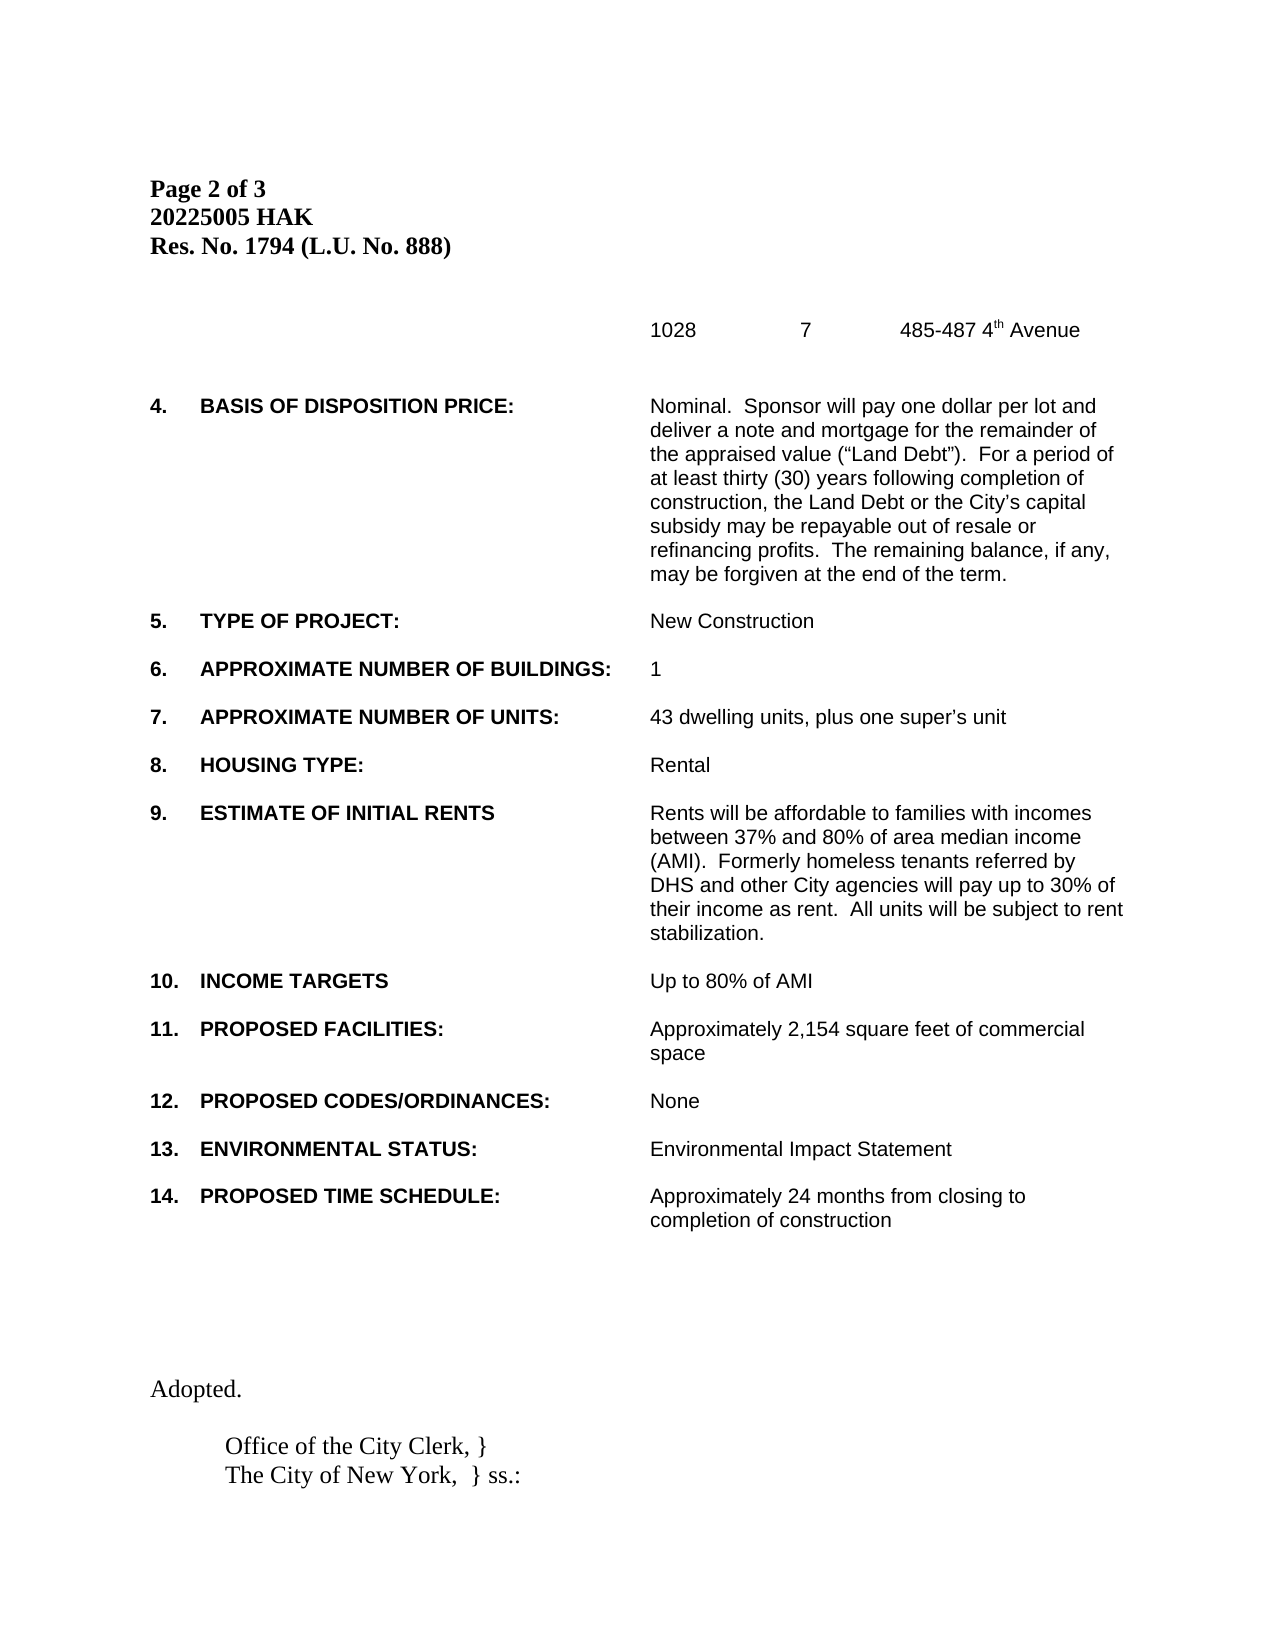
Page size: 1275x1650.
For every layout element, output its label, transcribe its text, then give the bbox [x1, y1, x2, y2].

text 10. INCOME TARGETS Up to 80% of AMI [150, 969, 1125, 993]
text 8. HOUSING TYPE: Rental [150, 753, 1125, 777]
text 7. APPROXIMATE NUMBER OF UNITS: 43 dwelling units, plus one super’s unit [150, 705, 1125, 729]
text 11. PROPOSED FACILITIES: Approximately 2,154 square feet of commercial space [150, 1017, 1125, 1064]
text 4. BASIS OF DISPOSITION PRICE: Nominal. Sponsor will pay one dollar per lot and deliver a note and mortgage for the remainder of the appraised value (“Land Debt”). For a period of at least thirty (30) years following completion of construction, the Land Debt or the City’s capital subsidy may be repayable out of resale or refinancing profits. The remaining balance, if any, may be forgiven at the end of the term. [150, 394, 1125, 585]
text 12. PROPOSED CODES/ORDINANCES: None [150, 1088, 1125, 1112]
text The City of , } ss.: [150, 1460, 1125, 1489]
text Adopted. [150, 1374, 1125, 1402]
text 5. TYPE OF PROJECT: New Construction [150, 609, 1125, 633]
text 1028 7 485-487 4th Avenue [150, 317, 1125, 341]
text Office of the City Clerk, } [150, 1431, 1125, 1460]
text 14. PROPOSED TIME SCHEDULE: Approximately 24 months from closing to completion of construction [150, 1184, 1125, 1232]
text 13. ENVIRONMENTAL STATUS: Environmental Impact Statement [150, 1136, 1125, 1160]
text 6. APPROXIMATE NUMBER OF BUILDINGS: 1 [150, 657, 1125, 681]
text 9. ESTIMATE OF INITIAL RENTS Rents will be affordable to families with incomes between 37% and 80% of area median income (AMI). Formerly homeless tenants referred by DHS and other City agencies will pay up to 30% of their income as rent. All units will be subject to rent stabilization. [150, 801, 1125, 945]
